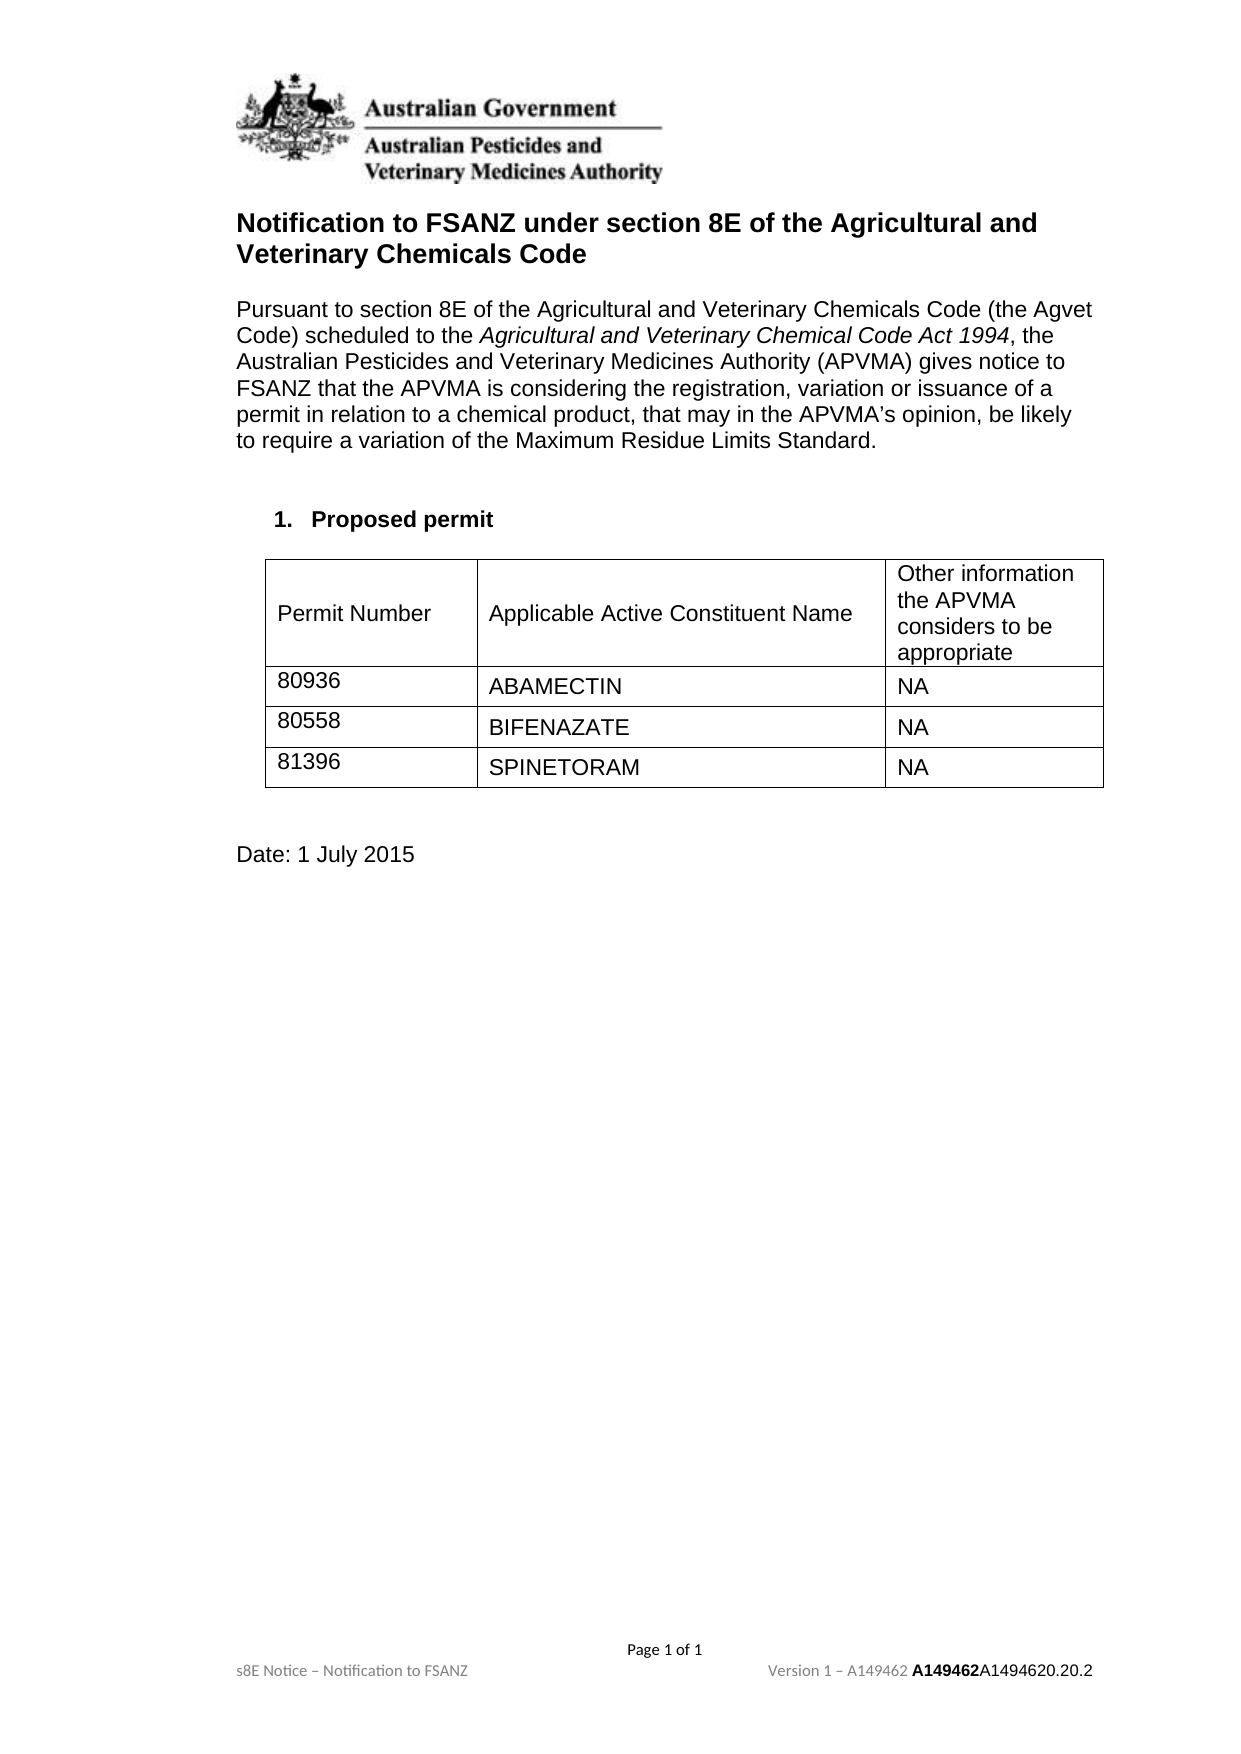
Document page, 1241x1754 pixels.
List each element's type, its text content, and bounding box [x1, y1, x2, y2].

table_cell 80936 [266, 667, 477, 706]
table_cell NA [886, 667, 1103, 706]
table_header Other information the APVMA considers to be appropriate [886, 560, 1103, 666]
table_header Permit Number [266, 560, 477, 666]
table_cell BIFENAZATE [478, 707, 885, 747]
table_header Applicable Active Constituent Name [478, 560, 885, 666]
table_cell 80558 [266, 707, 477, 747]
text Date: 1 July 2015 [236, 841, 1092, 867]
table_cell ABAMECTIN [478, 667, 885, 706]
list Proposed permit [274, 506, 1092, 533]
text Pursuant to section 8E of the Agricultural and Veterinary Chemicals Code (the Agvet Code) scheduled to the Agricultural and Veterinary Chemical Code Act 1994, the Australian Pesticides and Veterinary Medicines Authority (APVMA) gives notice to FSANZ that the APVMA is considering the registration, variation or issuance of a permit in relation to a chemical product, that may in the APVMA’s opinion, be likely to require a variation of the Maximum Residue Limits Standard. [236, 296, 1092, 454]
table_cell NA [886, 707, 1103, 747]
table_cell 81396 [266, 748, 477, 787]
table_cell SPINETORAM [478, 748, 885, 787]
text Notification to FSANZ under section 8E of the Agricultural and Veterinary Chemicals Code [236, 207, 1092, 269]
picture [236, 73, 663, 184]
table_cell NA [886, 748, 1103, 787]
